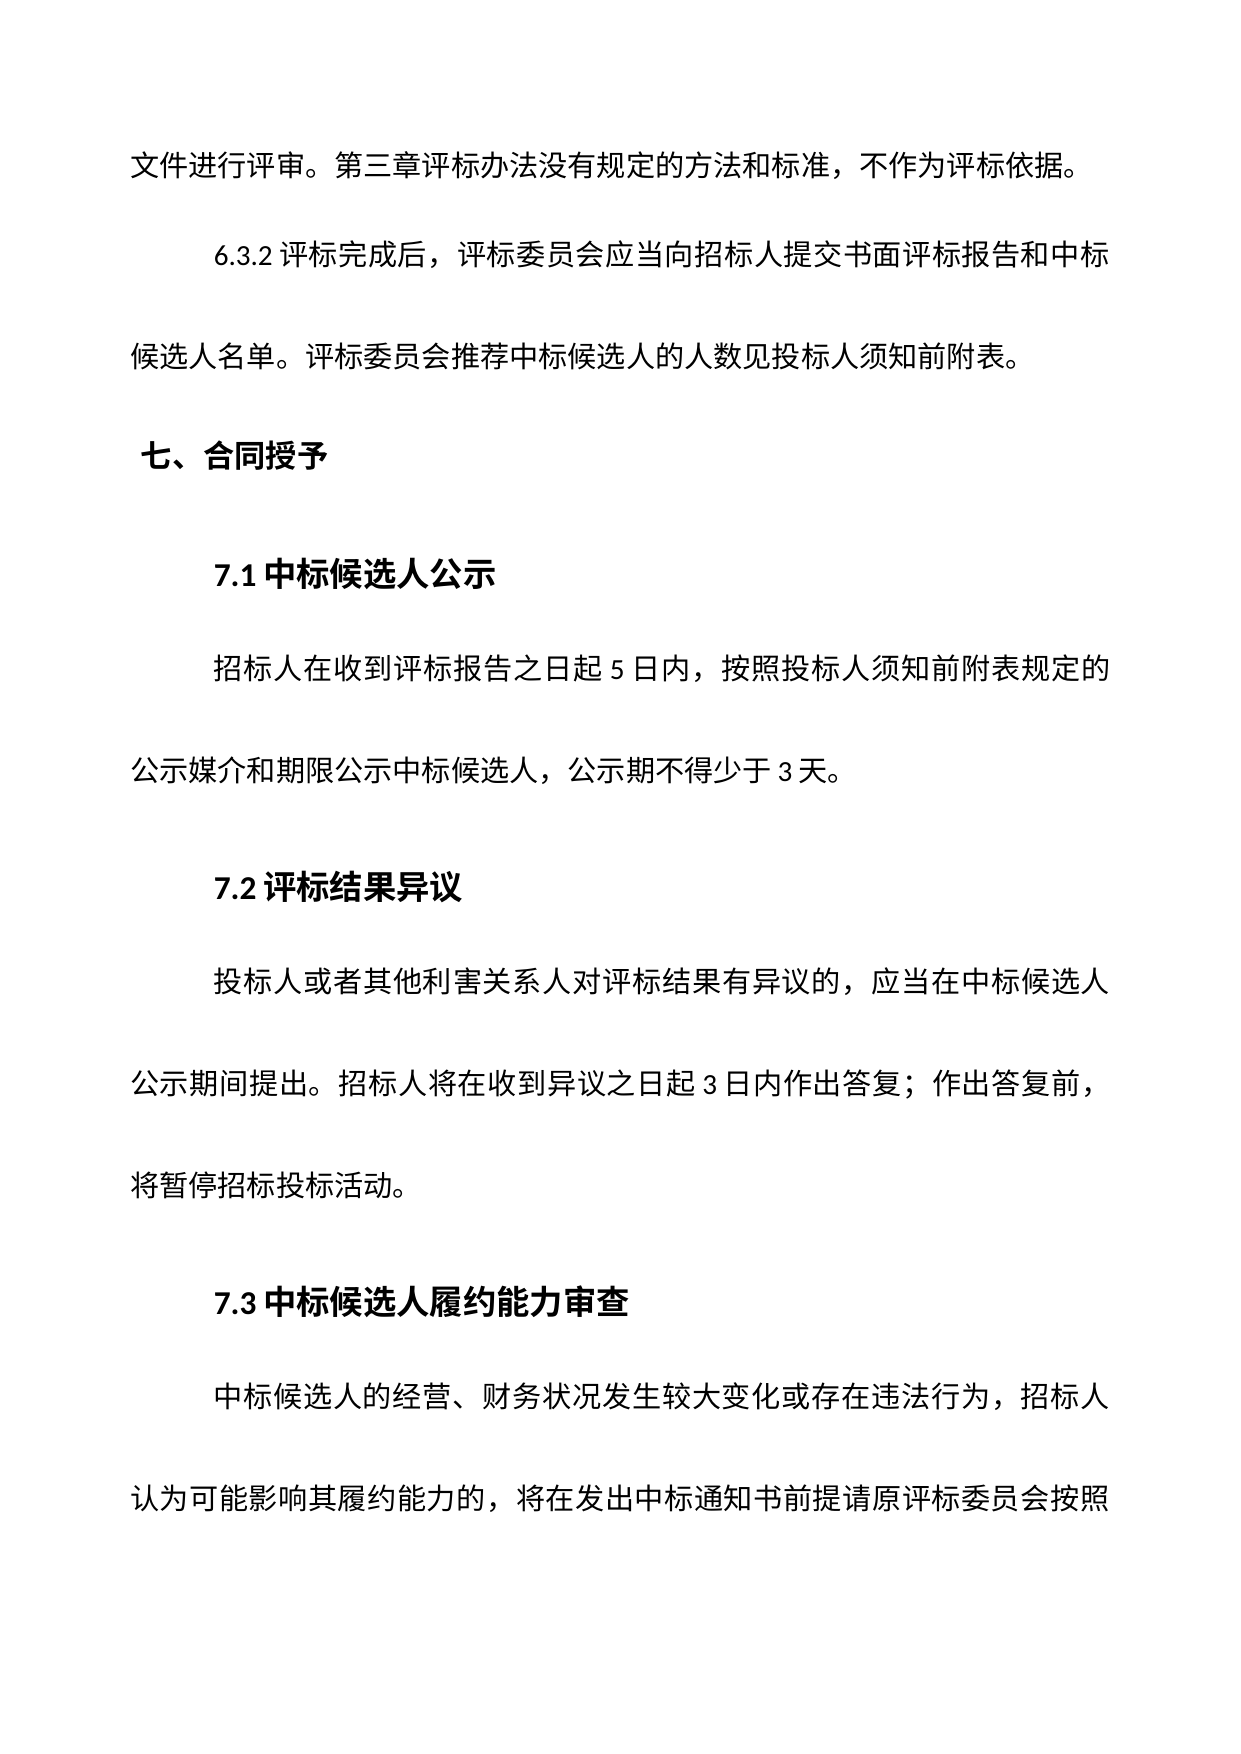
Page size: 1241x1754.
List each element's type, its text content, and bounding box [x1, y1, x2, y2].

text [130, 130, 1110, 198]
subtitle 七、合同授予 [141, 420, 1100, 488]
text 投标人或者其他利害关系人对评标结果有异议的，应当在中标候选人公示期间提出。招标人将在收到异议之日起3日内作出答复；作出答复前，将暂停招标投标活动。 [130, 946, 1110, 1218]
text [130, 1361, 1110, 1531]
text 招标人在收到评标报告之日起5日内，按照投标人须知前附表规定的公示媒介和期限公示中标候选人，公示期不得少于3天。 [130, 633, 1110, 803]
text 6.3.2评标完成后，评标委员会应当向招标人提交书面评标报告和中标候选人名单。评标委员会推荐中标候选人的人数见投标人须知前附表。 [130, 219, 1110, 389]
subtitle 7.1中标候选人公示 [130, 538, 1110, 606]
subtitle 7.3中标候选人履约能力审查 [130, 1266, 1110, 1334]
subtitle 7.2评标结果异议 [130, 851, 1110, 919]
